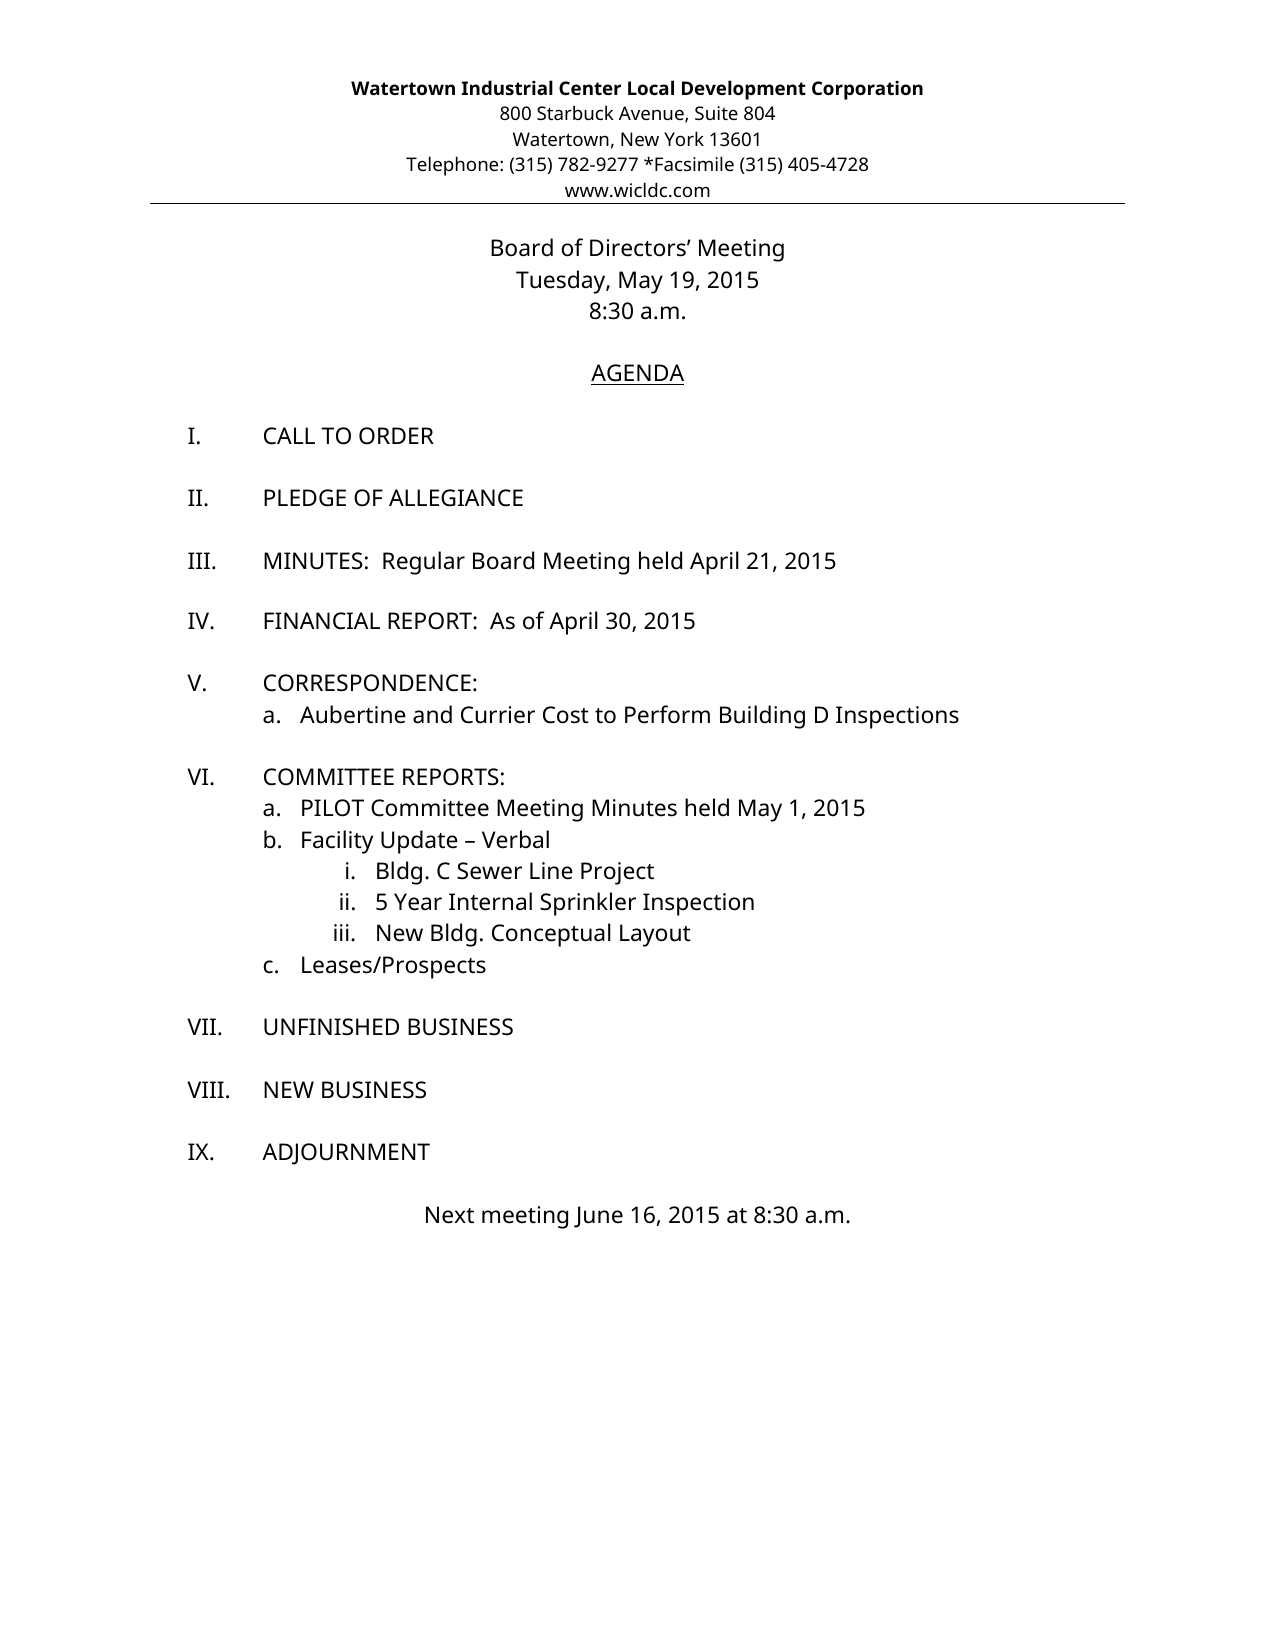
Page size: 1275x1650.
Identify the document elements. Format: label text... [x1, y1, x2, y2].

text Next meeting June 16, 2015 at 8:30 a.m. [150, 1199, 1125, 1230]
list UNFINISHED BUSINESS [187, 1011, 1125, 1042]
text Tuesday, May 19, 2015 [150, 264, 1125, 295]
list CALL TO ORDER [187, 420, 1125, 451]
list Facility Update – Verbal [262, 824, 1125, 855]
list MINUTES: Regular Board Meeting held April 21, 2015 [187, 545, 1125, 576]
list COMMITTEE REPORTS: [187, 761, 1125, 792]
list PLEDGE OF ALLEGIANCE [187, 482, 1125, 514]
text Board of Directors’ Meeting [150, 232, 1125, 264]
list NEW BUSINESS [187, 1074, 1125, 1105]
list 5 Year Internal Sprinkler Inspection [356, 886, 1125, 917]
list New Bldg. Conceptual Layout [356, 917, 1125, 949]
text 8:30 a.m. [150, 295, 1125, 326]
list CORRESPONDENCE: [187, 667, 1125, 699]
list Aubertine and Currier Cost to Perform Building D Inspections [262, 699, 1125, 730]
list FINANCIAL REPORT: As of April 30, 2015 [187, 605, 1125, 636]
list PILOT Committee Meeting Minutes held May 1, 2015 [262, 792, 1125, 824]
list ADJOURNMENT [187, 1136, 1125, 1167]
text AGENDA [150, 357, 1125, 389]
list Bldg. C Sewer Line Project [356, 855, 1125, 886]
list Leases/Prospects [262, 949, 1125, 980]
